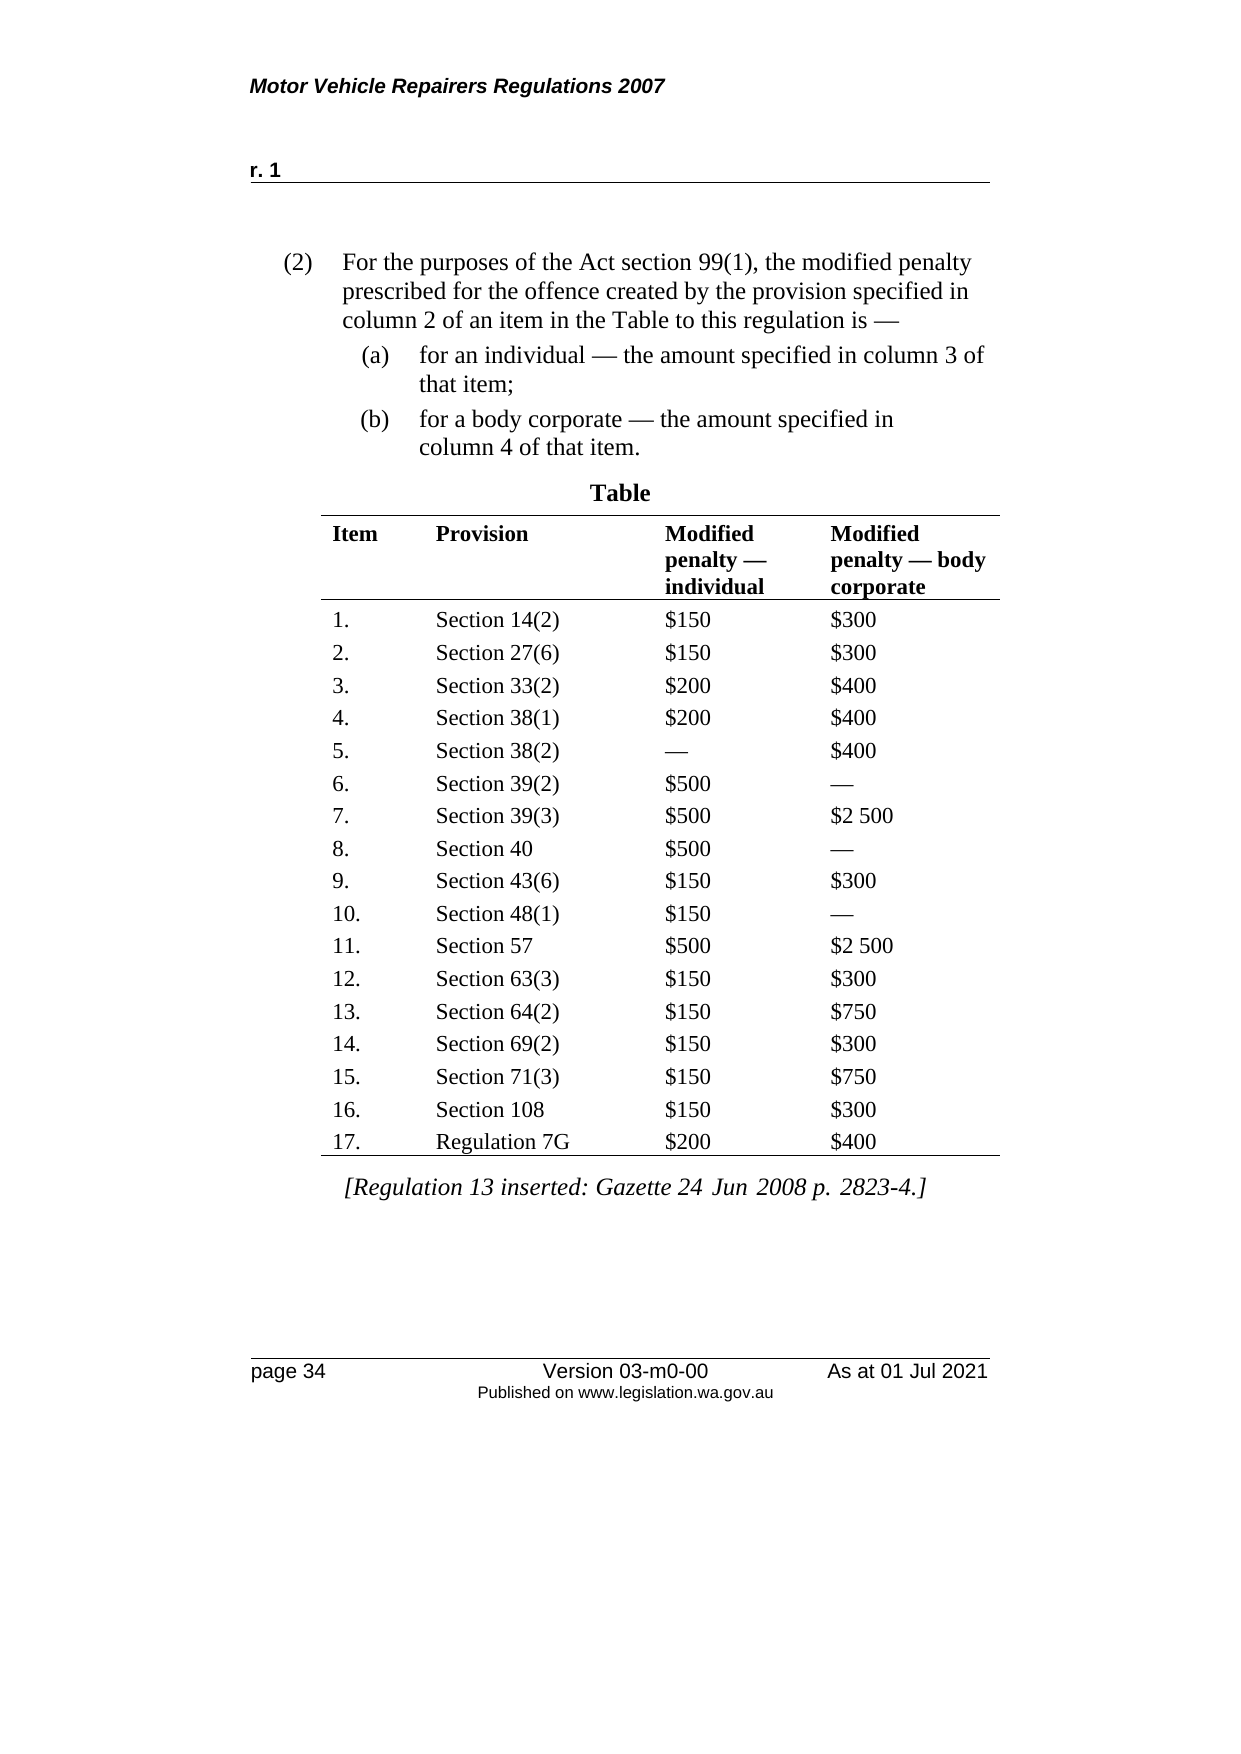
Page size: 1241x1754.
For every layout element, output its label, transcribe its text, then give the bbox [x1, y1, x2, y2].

table_cell 12. [321, 959, 424, 992]
table_cell $150 [654, 600, 819, 633]
table_cell Section 14(2) [424, 600, 654, 633]
table_cell 16. [321, 1089, 424, 1122]
table_cell Section 39(3) [424, 796, 654, 828]
table_cell 3. [321, 666, 424, 698]
table_header Modified penalty — body corporate [819, 516, 1000, 599]
table_cell $150 [654, 992, 819, 1024]
table_cell Section 39(2) [424, 763, 654, 796]
table_cell $150 [654, 1057, 819, 1089]
table_cell Section 48(1) [424, 894, 654, 926]
table_cell Section 63(3) [424, 959, 654, 992]
table_cell $200 [654, 666, 819, 698]
table_cell $500 [654, 926, 819, 959]
table_cell 6. [321, 763, 424, 796]
subtitle Table [251, 478, 990, 507]
table_cell — [654, 731, 819, 763]
table_cell Section 43(6) [424, 861, 654, 894]
table_header Provision [424, 516, 654, 599]
table_header Item [321, 516, 424, 599]
table_cell $400 [819, 698, 1000, 731]
table_cell $500 [654, 796, 819, 828]
table_cell $500 [654, 763, 819, 796]
table_cell Regulation 7G [424, 1122, 654, 1154]
table_cell 4. [321, 698, 424, 731]
table_cell 5. [321, 731, 424, 763]
text (a) for an individual — the amount specified in column 3 of that item; [251, 340, 990, 397]
table_cell Section 64(2) [424, 992, 654, 1024]
table_cell Section 108 [424, 1089, 654, 1122]
table_cell $400 [819, 666, 1000, 698]
table_cell $150 [654, 861, 819, 894]
table_cell 17. [321, 1122, 424, 1154]
table_cell Section 40 [424, 829, 654, 861]
table_cell $2 500 [819, 926, 1000, 959]
table_cell — [819, 894, 1000, 926]
table_cell $750 [819, 992, 1000, 1024]
table_cell $300 [819, 861, 1000, 894]
table_cell 11. [321, 926, 424, 959]
table_cell $300 [819, 633, 1000, 666]
text (2) For the purposes of the Act section 99(1), the modified penalty prescribed for the offence created by the provision specified in column 2 of an item in the Table to this regulation is — [251, 247, 990, 334]
table_cell $300 [819, 1089, 1000, 1122]
table_cell $500 [654, 829, 819, 861]
text [Regulation 13 inserted: Gazette 24 Jun 2008 p. 2823-4.] [251, 1172, 990, 1201]
table_cell $300 [819, 1024, 1000, 1057]
table_cell 13. [321, 992, 424, 1024]
table_header Modified penalty — individual [654, 516, 819, 599]
table_cell 1. [321, 600, 424, 633]
table_cell $400 [819, 1122, 1000, 1154]
table_cell Section 38(2) [424, 731, 654, 763]
table_cell Section 71(3) [424, 1057, 654, 1089]
table_cell Section 57 [424, 926, 654, 959]
table_cell Section 33(2) [424, 666, 654, 698]
table_cell $300 [819, 959, 1000, 992]
table_cell Section 27(6) [424, 633, 654, 666]
table_cell $750 [819, 1057, 1000, 1089]
table_cell $150 [654, 1024, 819, 1057]
table_cell $150 [654, 894, 819, 926]
table_cell 2. [321, 633, 424, 666]
table_cell $400 [819, 731, 1000, 763]
table_cell Section 69(2) [424, 1024, 654, 1057]
table_cell 15. [321, 1057, 424, 1089]
table_cell $150 [654, 1089, 819, 1122]
table_cell Section 38(1) [424, 698, 654, 731]
table_cell — [819, 763, 1000, 796]
table_cell 9. [321, 861, 424, 894]
table_cell $150 [654, 959, 819, 992]
table_cell 10. [321, 894, 424, 926]
table_cell $200 [654, 1122, 819, 1154]
table_cell $2 500 [819, 796, 1000, 828]
table_cell $200 [654, 698, 819, 731]
table_cell 14. [321, 1024, 424, 1057]
text (b) for a body corporate — the amount specified in column 4 of that item. [251, 404, 990, 461]
table_cell 8. [321, 829, 424, 861]
table_cell $300 [819, 600, 1000, 633]
table_cell 7. [321, 796, 424, 828]
table_cell $150 [654, 633, 819, 666]
table_cell — [819, 829, 1000, 861]
